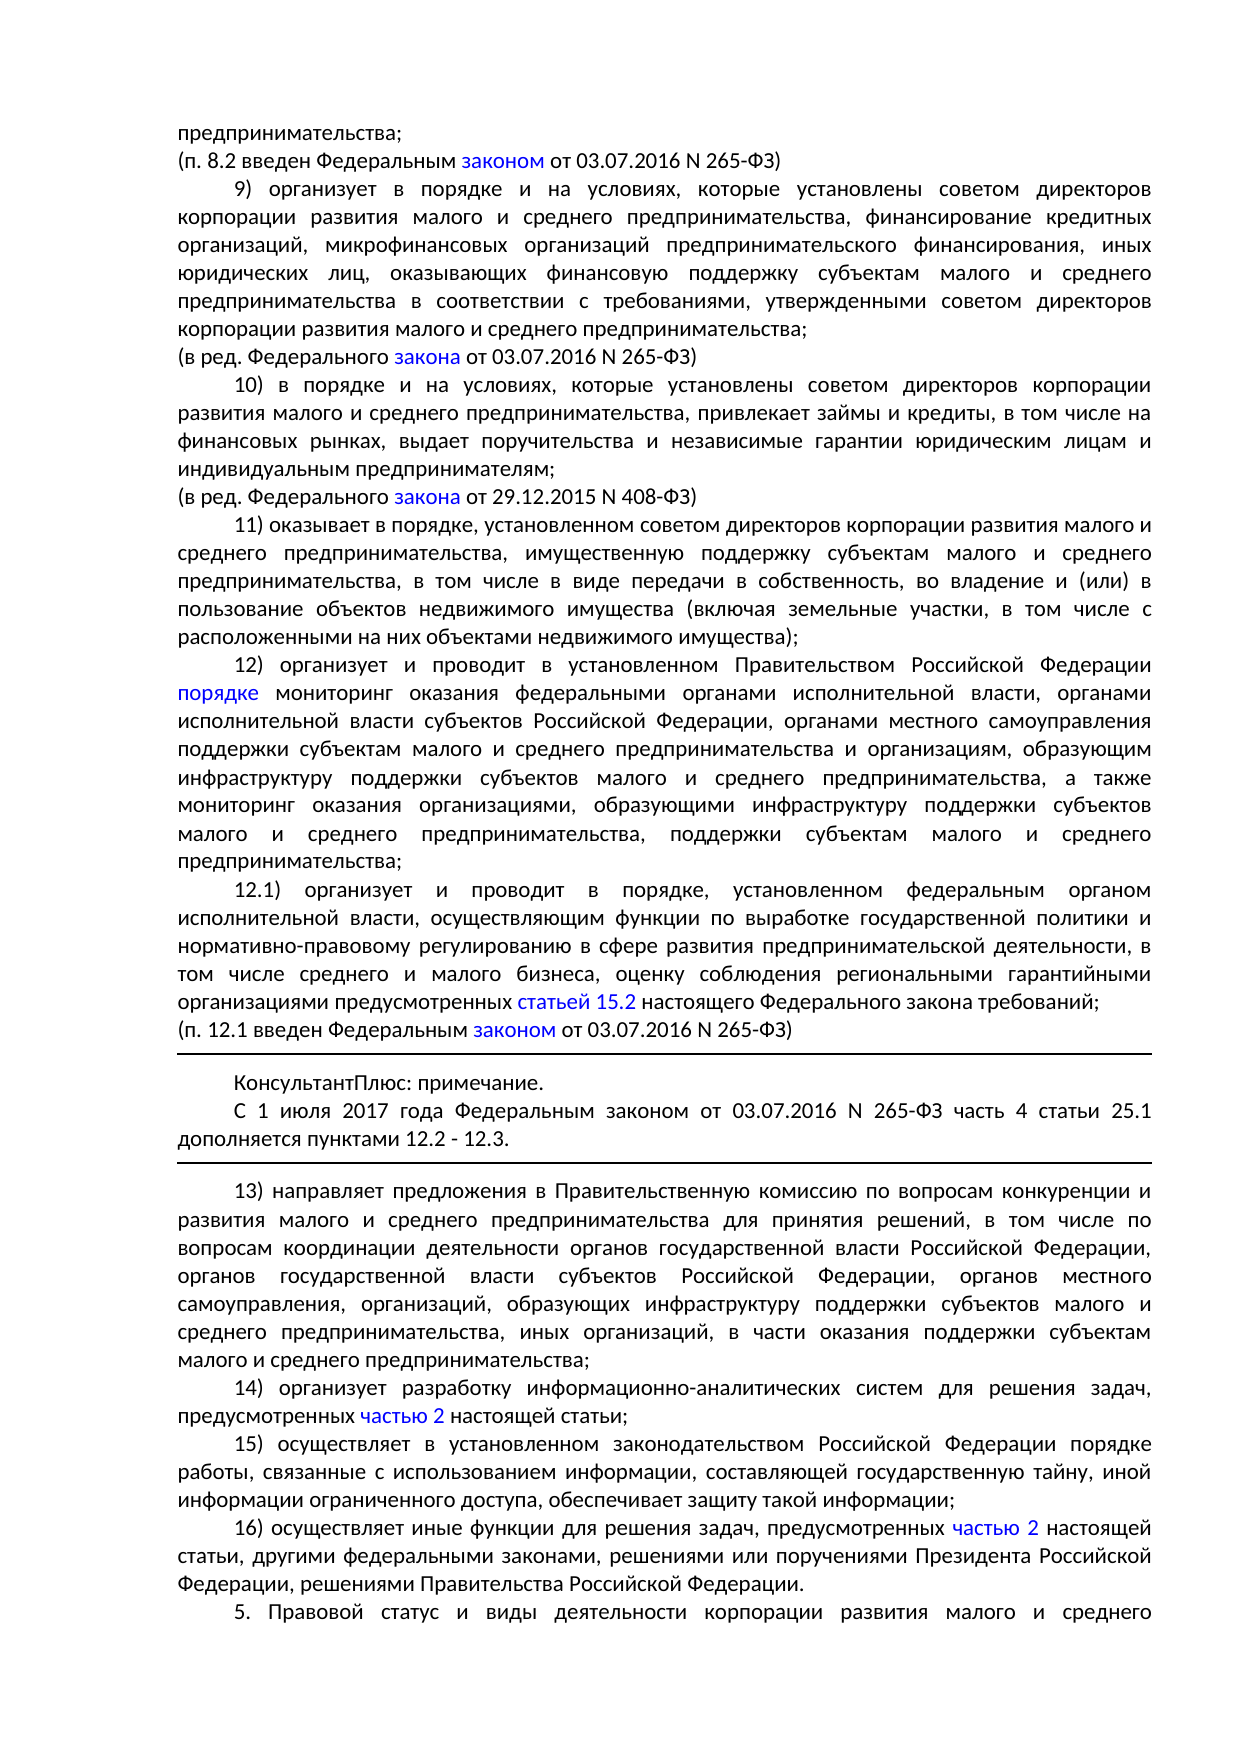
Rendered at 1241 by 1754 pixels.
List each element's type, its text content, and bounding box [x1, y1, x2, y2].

text 12) организует и проводит в установленном Правительством Российской Федерации порядке мониторинг оказания федеральными органами исполнительной власти, органами исполнительной власти субъектов Российской Федерации, органами местного самоуправления поддержки субъектам малого и среднего предпринимательства и организациям, образующим инфраструктуру поддержки субъектов малого и среднего предпринимательства, а также мониторинг оказания организациями, образующими инфраструктуру поддержки субъектов малого и среднего предпринимательства, поддержки субъектам малого и среднего предпринимательства; [177, 651, 1152, 875]
text С 1 июля 2017 года Федеральным законом от 03.07.2016 N 265-ФЗ часть 4 статьи 25.1 дополняется пунктами 12.2 - 12.3. [177, 1096, 1152, 1152]
text 10) в порядке и на условиях, которые установлены советом директоров корпорации развития малого и среднего предпринимательства, привлекает займы и кредиты, в том числе на финансовых рынках, выдает поручительства и независимые гарантии юридическим лицам и индивидуальным предпринимателям; [177, 370, 1152, 482]
text (п. 8.2 введен Федеральным законом от 03.07.2016 N 265-ФЗ) [177, 146, 1152, 174]
text (п. 12.1 введен Федеральным законом от 03.07.2016 N 265-ФЗ) [177, 1015, 1152, 1043]
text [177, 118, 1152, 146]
text 14) организует разработку информационно-аналитических систем для решения задач, предусмотренных частью 2 настоящей статьи; [177, 1373, 1152, 1429]
text 9) организует в порядке и на условиях, которые установлены советом директоров корпорации развития малого и среднего предпринимательства, финансирование кредитных организаций, микрофинансовых организаций предпринимательского финансирования, иных юридических лиц, оказывающих финансовую поддержку субъектам малого и среднего предпринимательства в соответствии с требованиями, утвержденными советом директоров корпорации развития малого и среднего предпринимательства; [177, 174, 1152, 342]
text 16) осуществляет иные функции для решения задач, предусмотренных частью 2 настоящей статьи, другими федеральными законами, решениями или поручениями Президента Российской Федерации, решениями Правительства Российской Федерации. [177, 1513, 1152, 1597]
text 13) направляет предложения в Правительственную комиссию по вопросам конкуренции и развития малого и среднего предпринимательства для принятия решений, в том числе по вопросам координации деятельности органов государственной власти Российской Федерации, органов государственной власти субъектов Российской Федерации, органов местного самоуправления, организаций, образующих инфраструктуру поддержки субъектов малого и среднего предпринимательства, иных организаций, в части оказания поддержки субъектам малого и среднего предпринимательства; [177, 1177, 1152, 1373]
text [177, 1597, 1152, 1625]
text 12.1) организует и проводит в порядке, установленном федеральным органом исполнительной власти, осуществляющим функции по выработке государственной политики и нормативно-правовому регулированию в сфере развития предпринимательской деятельности, в том числе среднего и малого бизнеса, оценку соблюдения региональными гарантийными организациями предусмотренных статьей 15.2 настоящего Федерального закона требований; [177, 875, 1152, 1015]
text 11) оказывает в порядке, установленном советом директоров корпорации развития малого и среднего предпринимательства, имущественную поддержку субъектам малого и среднего предпринимательства, в том числе в виде передачи в собственность, во владение и (или) в пользование объектов недвижимого имущества (включая земельные участки, в том числе с расположенными на них объектами недвижимого имущества); [177, 510, 1152, 651]
text (в ред. Федерального закона от 29.12.2015 N 408-ФЗ) [177, 482, 1152, 510]
text (в ред. Федерального закона от 03.07.2016 N 265-ФЗ) [177, 342, 1152, 370]
text КонсультантПлюс: примечание. [177, 1068, 1152, 1096]
text 15) осуществляет в установленном законодательством Российской Федерации порядке работы, связанные с использованием информации, составляющей государственную тайну, иной информации ограниченного доступа, обеспечивает защиту такой информации; [177, 1429, 1152, 1513]
